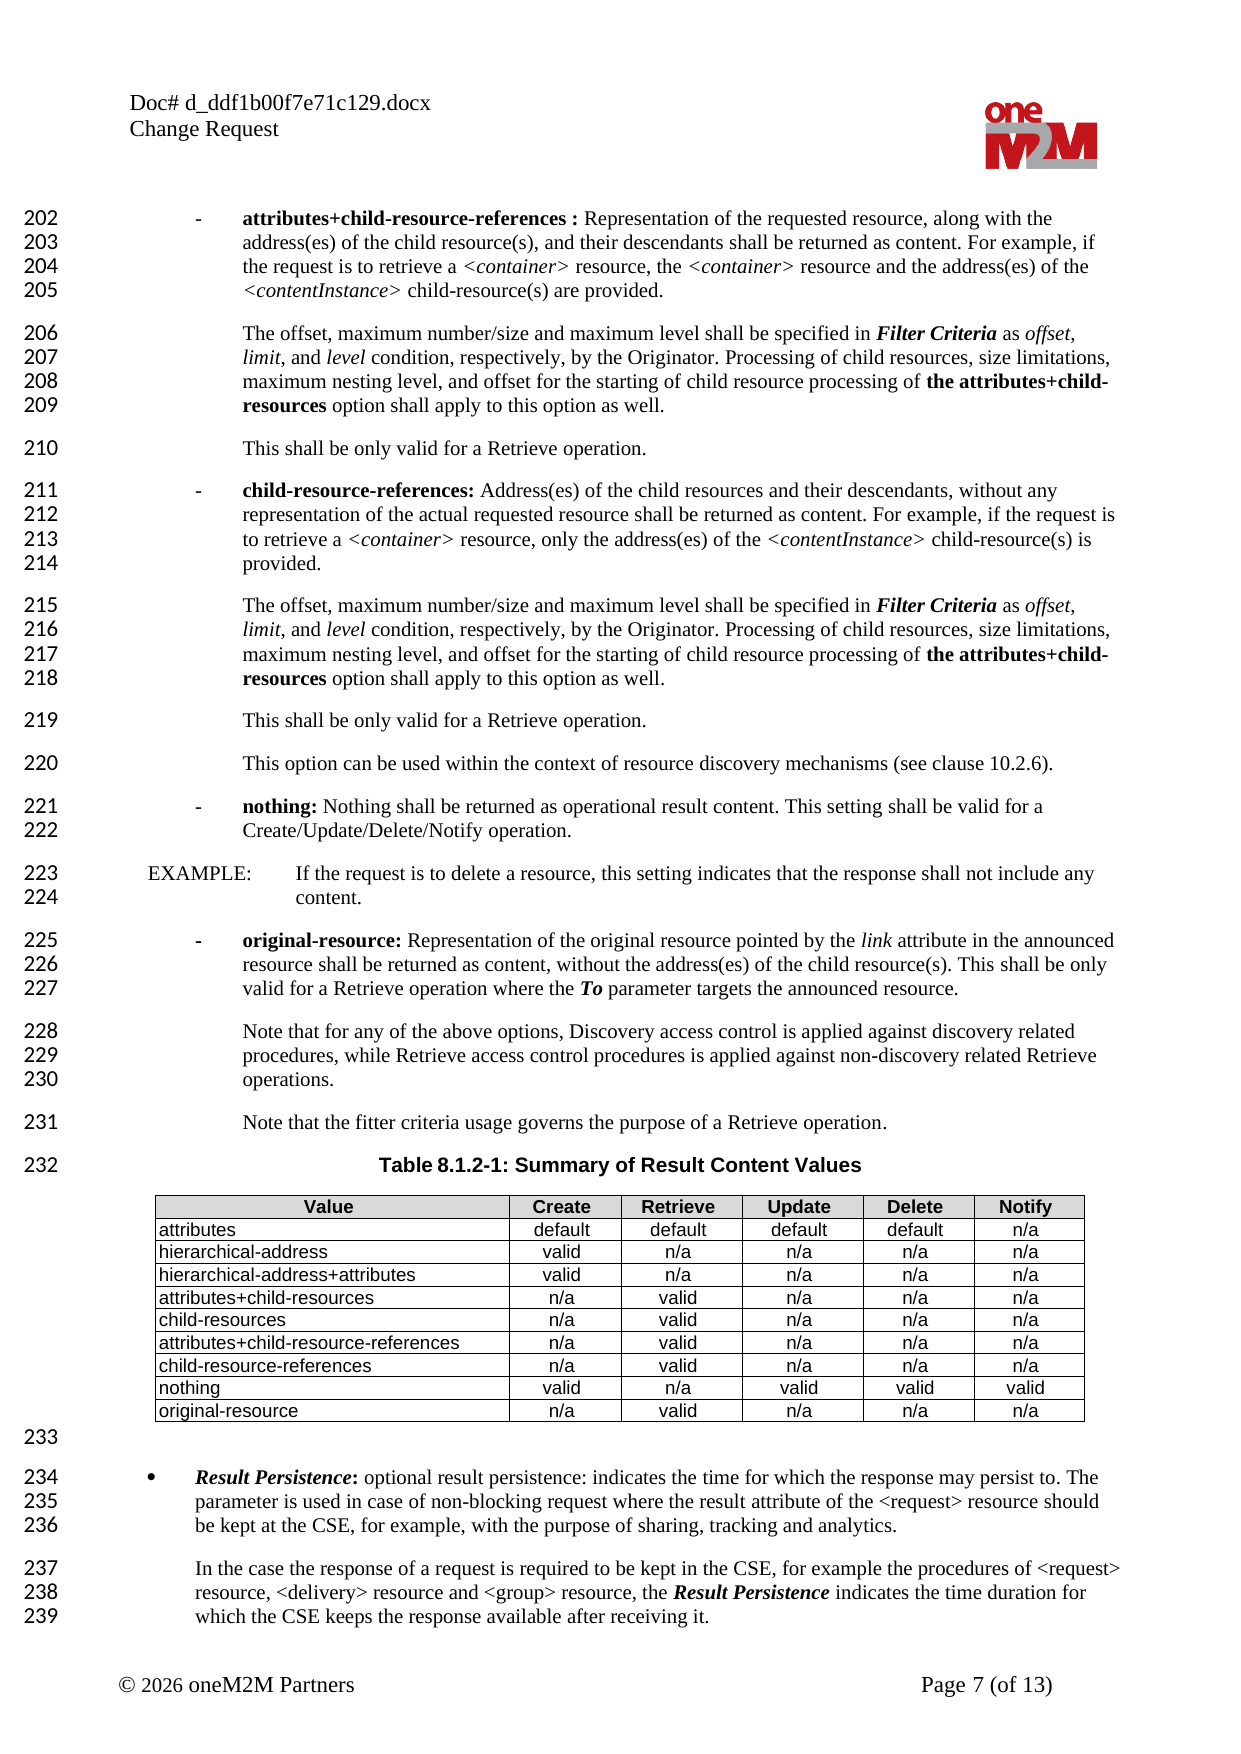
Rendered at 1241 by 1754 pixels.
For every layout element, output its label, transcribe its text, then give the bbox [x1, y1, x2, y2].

table_cell default [743, 1219, 863, 1240]
table_header Value [156, 1196, 509, 1218]
text child-resource-references: Address(es) of the child resources and their descendants, without any representation of the actual requested resource shall be returned as content. For example, if the request is to retrieve a <container> resource, only the address(es) of the <contentInstance> child-resource(s) is provided. [195, 478, 1122, 574]
table_cell n/a [975, 1309, 1084, 1331]
table_cell n/a [864, 1287, 974, 1308]
text nothing: Nothing shall be returned as operational result content. This setting shall be valid for a Create/Update/Delete/Notify operation. [195, 794, 1122, 842]
table_cell nothing [156, 1377, 509, 1398]
table_cell n/a [864, 1241, 974, 1263]
table_cell n/a [864, 1264, 974, 1286]
table_cell n/a [743, 1241, 863, 1263]
text original-resource: Representation of the original resource pointed by the link attribute in the announced resource shall be returned as content, without the address(es) of the child resource(s). This shall be only valid for a Retrieve operation where the To parameter targets the announced resource. [195, 928, 1122, 1000]
table_cell hierarchical-address+attributes [156, 1264, 509, 1286]
table_cell n/a [622, 1241, 742, 1263]
table_cell n/a [743, 1332, 863, 1353]
table_cell n/a [743, 1309, 863, 1331]
table_cell n/a [975, 1264, 1084, 1286]
table_cell valid [622, 1354, 742, 1376]
table_cell valid [975, 1377, 1084, 1398]
text The offset, maximum number/size and maximum level shall be specified in Filter Criteria as offset, limit, and level condition, respectively, by the Originator. Processing of child resources, size limitations, maximum nesting level, and offset for the starting of child resource processing of the attributes+child-resources option shall apply to this option as well. [195, 593, 1122, 689]
table_cell n/a [864, 1332, 974, 1353]
table_cell valid [510, 1264, 621, 1286]
table_cell child-resources [156, 1309, 509, 1331]
table_cell n/a [743, 1354, 863, 1376]
table_cell valid [743, 1377, 863, 1398]
table_cell n/a [622, 1377, 742, 1398]
text This shall be only valid for a Retrieve operation. [195, 708, 1122, 732]
text This shall be only valid for a Retrieve operation. [195, 436, 1122, 459]
table_cell valid [622, 1309, 742, 1331]
table_cell valid [622, 1287, 742, 1308]
table_cell child-resource-references [156, 1354, 509, 1376]
table_cell valid [510, 1377, 621, 1398]
text This option can be used within the context of resource discovery mechanisms (see clause 10.2.6). [195, 751, 1122, 775]
table_cell attributes+child-resources [156, 1287, 509, 1308]
table_cell original-resource [156, 1400, 509, 1421]
table_cell n/a [975, 1219, 1084, 1240]
table_cell valid [622, 1332, 742, 1353]
table_cell n/a [743, 1287, 863, 1308]
table_cell n/a [864, 1309, 974, 1331]
table_cell n/a [975, 1354, 1084, 1376]
text attributes+child-resource-references : Representation of the requested resource, along with the address(es) of the child resource(s), and their descendants shall be returned as content. For example, if the request is to retrieve a <container> resource, the <container> resource and the address(es) of the <contentInstance> child-resource(s) are provided. [195, 206, 1122, 302]
text Note that the fitter criteria usage governs the purpose of a Retrieve operation. [195, 1109, 1122, 1134]
table_cell n/a [975, 1287, 1084, 1308]
table_cell hierarchical-address [156, 1241, 509, 1263]
table_cell n/a [975, 1400, 1084, 1421]
text In the case the response of a request is required to be kept in the CSE, for example the procedures of <request> resource, <delivery> resource and <group> resource, the Result Persistence indicates the time duration for which the CSE keeps the response available after receiving it. [148, 1556, 1122, 1628]
table_header Create [510, 1196, 621, 1218]
table_header Retrieve [622, 1196, 742, 1218]
text Result Persistence: optional result persistence: indicates the time for which the response may persist to. The parameter is used in case of non-blocking request where the result attribute of the <request> resource should be kept at the CSE, for example, with the purpose of sharing, tracking and analytics. [148, 1465, 1122, 1537]
text The offset, maximum number/size and maximum level shall be specified in Filter Criteria as offset, limit, and level condition, respectively, by the Originator. Processing of child resources, size limitations, maximum nesting level, and offset for the starting of child resource processing of the attributes+child-resources option shall apply to this option as well. [195, 321, 1122, 417]
table_cell default [622, 1219, 742, 1240]
text Table 8.1.2-1: Summary of Result Content Values [118, 1152, 1122, 1176]
table_cell n/a [743, 1264, 863, 1286]
table_header Delete [864, 1196, 974, 1218]
table_cell n/a [864, 1354, 974, 1376]
table_cell default [864, 1219, 974, 1240]
picture [971, 88, 1111, 184]
table_cell valid [864, 1377, 974, 1398]
table_cell attributes [156, 1219, 509, 1240]
table_cell valid [622, 1400, 742, 1421]
text EXAMPLE: If the request is to delete a resource, this setting indicates that the response shall not include any content. [148, 861, 1122, 909]
table_cell n/a [743, 1400, 863, 1421]
table_cell attributes+child-resource-references [156, 1332, 509, 1353]
text Note that for any of the above options, Discovery access control is applied against discovery related procedures, while Retrieve access control procedures is applied against non-discovery related Retrieve operations. [195, 1019, 1122, 1091]
table_cell n/a [975, 1332, 1084, 1353]
table_header Notify [975, 1196, 1084, 1218]
table_cell n/a [622, 1264, 742, 1286]
table_cell n/a [510, 1400, 621, 1421]
table_cell n/a [510, 1354, 621, 1376]
table_cell n/a [975, 1241, 1084, 1263]
table_cell valid [510, 1241, 621, 1263]
table_header Update [743, 1196, 863, 1218]
table_cell n/a [510, 1332, 621, 1353]
table_cell n/a [510, 1309, 621, 1331]
table_cell n/a [510, 1287, 621, 1308]
table_cell default [510, 1219, 621, 1240]
table_cell n/a [864, 1400, 974, 1421]
